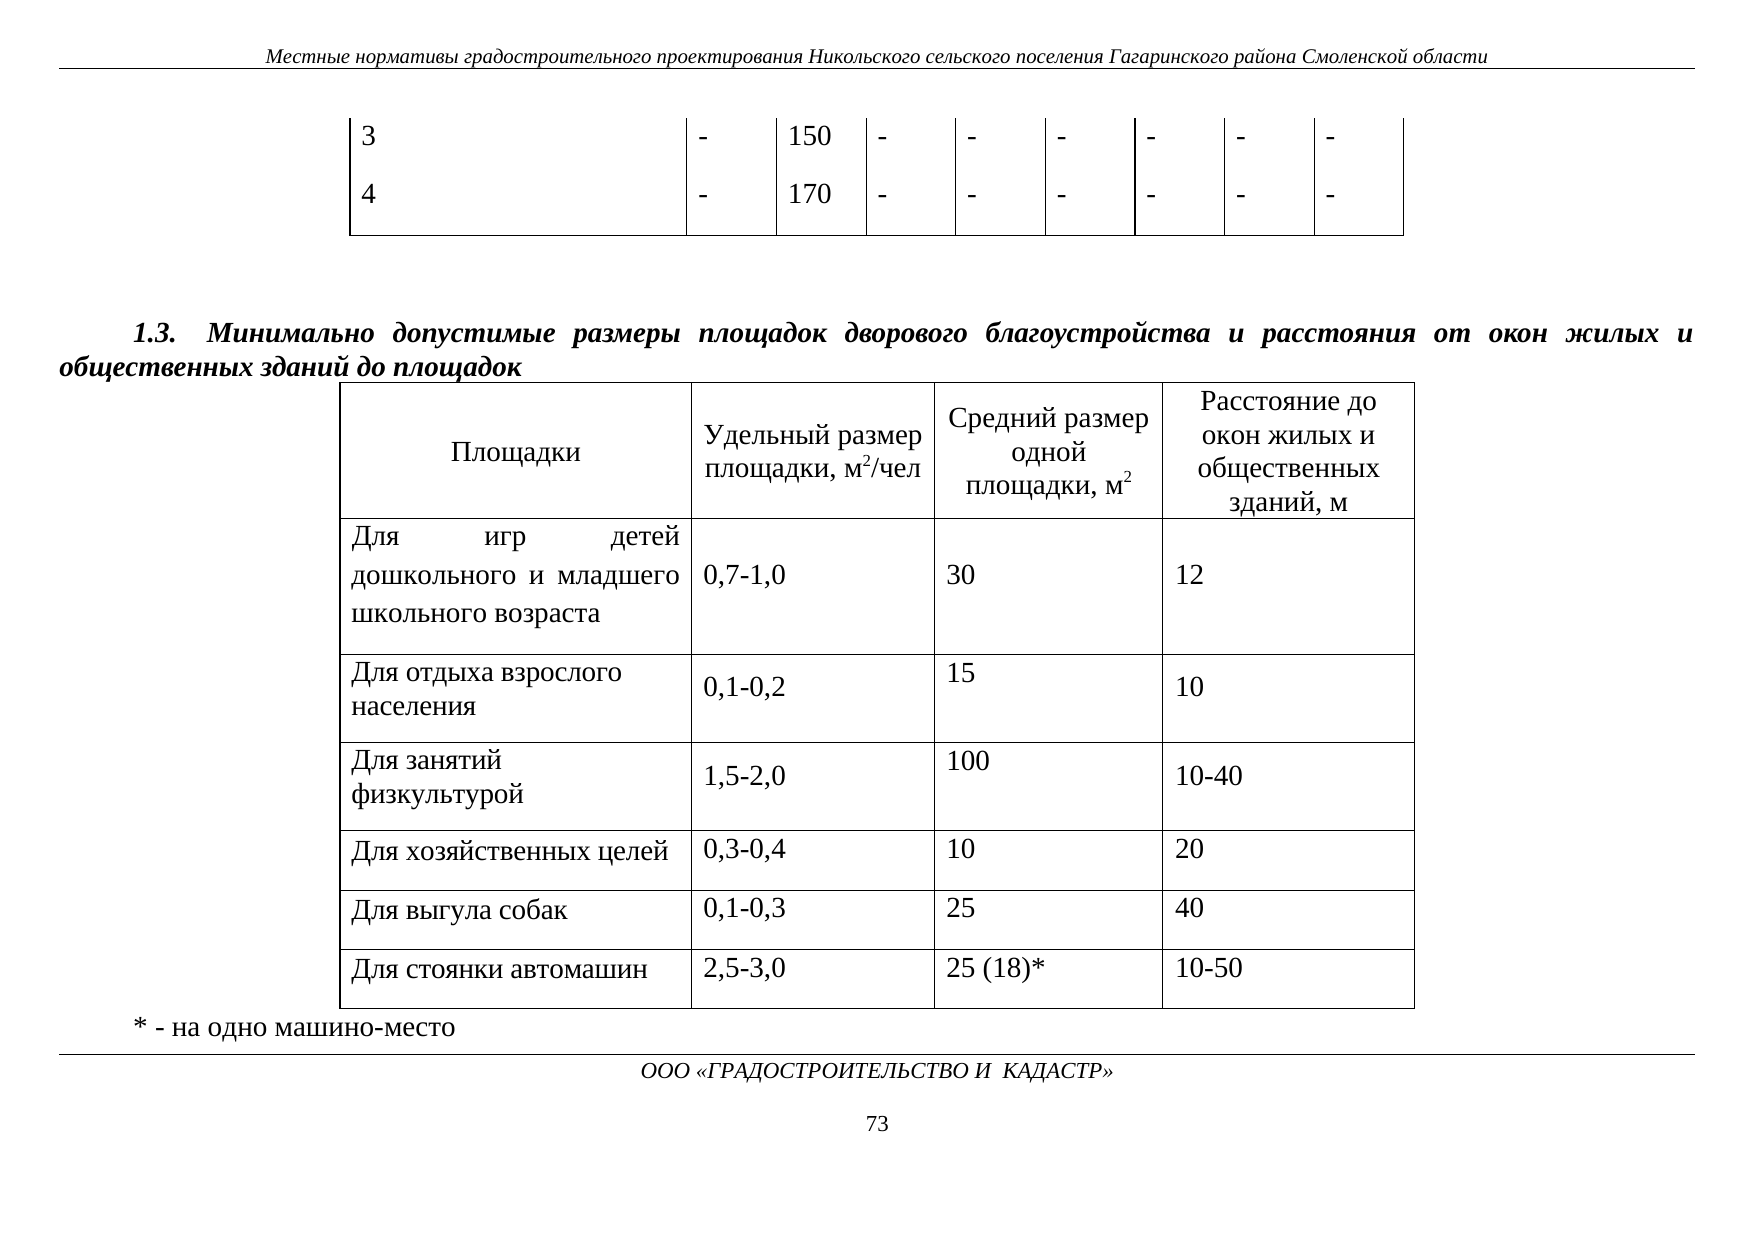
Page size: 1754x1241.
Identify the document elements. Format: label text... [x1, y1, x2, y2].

list 1.3. Минимально допустимые размеры площадок дворового благоустройства и расстояния от окон жилых и общественных зданий до площадок [59, 315, 1695, 382]
table_cell Для занятий физкультурой [341, 743, 691, 830]
table_cell 10-40 [1163, 743, 1414, 830]
table_cell 0,1-0,3 [692, 891, 934, 949]
table_cell - [1315, 176, 1403, 234]
table_cell 4 [351, 176, 686, 234]
table_cell - [1046, 176, 1134, 234]
table_cell - [956, 176, 1045, 234]
table_cell 10-50 [1163, 950, 1414, 1008]
table_header Удельный размер площадки, м2/чел [692, 383, 934, 517]
table_cell - [867, 118, 955, 176]
table_cell Для стоянки автомашин [341, 950, 691, 1008]
table_cell 100 [935, 743, 1162, 830]
table_cell Для игр детей дошкольного и младшего школьного возраста [341, 519, 691, 654]
table_cell 20 [1163, 831, 1414, 889]
table_cell - [1315, 118, 1403, 176]
text * - на одно машино-место [59, 1009, 1695, 1043]
table_cell 170 [777, 176, 866, 234]
table_cell - [1046, 118, 1134, 176]
table_cell - [1136, 118, 1224, 176]
table_cell 1,5-2,0 [692, 743, 934, 830]
table_cell Для хозяйственных целей [341, 831, 691, 889]
table_header Расстояние до окон жилых и общественных зданий, м [1163, 383, 1414, 517]
table_cell 30 [935, 519, 1162, 654]
table_cell 40 [1163, 891, 1414, 949]
table_cell - [1225, 176, 1314, 234]
table_cell Для выгула собак [341, 891, 691, 949]
table_cell 0,1-0,2 [692, 655, 934, 742]
table_cell 0,7-1,0 [692, 519, 934, 654]
table_cell 2,5-3,0 [692, 950, 934, 1008]
table_cell 150 [777, 118, 866, 176]
table_cell - [956, 118, 1045, 176]
table_cell Для отдыха взрослого населения [341, 655, 691, 742]
table_cell 15 [935, 655, 1162, 742]
table_cell - [1225, 118, 1314, 176]
table_header Средний размер одной площадки, м2 [935, 383, 1162, 517]
table_cell - [687, 176, 776, 234]
table_cell - [687, 118, 776, 176]
table_cell - [1136, 176, 1224, 234]
table_cell 12 [1163, 519, 1414, 654]
table_cell 0,3-0,4 [692, 831, 934, 889]
table_header Площадки [341, 383, 691, 517]
table_cell 10 [935, 831, 1162, 889]
table_cell 3 [351, 118, 686, 176]
table_cell 10 [1163, 655, 1414, 742]
table_cell 25 (18)* [935, 950, 1162, 1008]
table_cell - [867, 176, 955, 234]
table_cell 25 [935, 891, 1162, 949]
